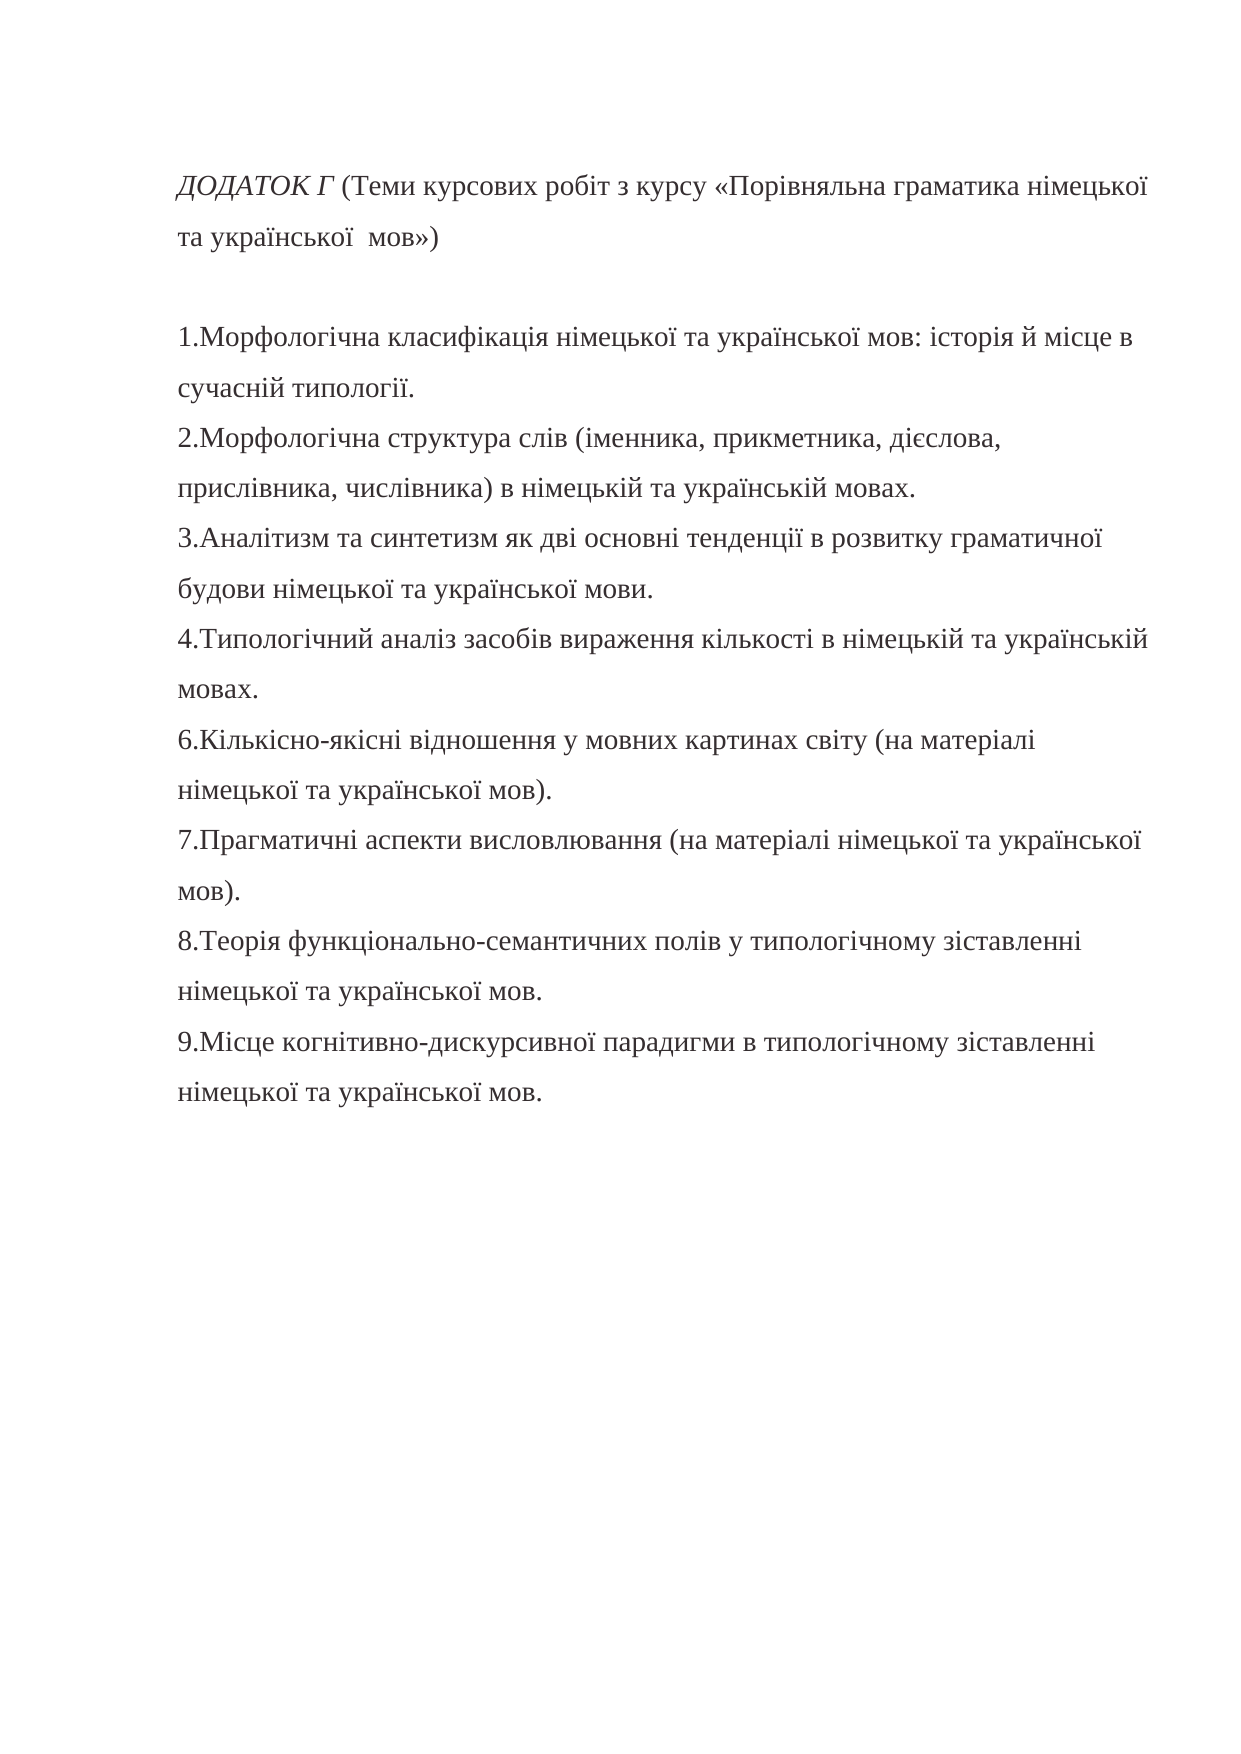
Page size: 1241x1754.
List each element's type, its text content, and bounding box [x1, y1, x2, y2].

text 2.Морфологічна структура слів (іменника, прикметника, дієслова, прислівника, числівника) в німецькій та українській мовах. [177, 420, 1152, 504]
text 3.Аналітизм та синтетизм як дві основні тенденції в розвитку граматичної будови німецької та української мови. [177, 521, 1152, 604]
text 7.Прагматичні аспекти висловлювання (на матеріалі німецької та української мов). [177, 822, 1152, 906]
text 6.Кількісно-якісні відношення у мовних картинах світу (на матеріалі німецької та української мов). [177, 722, 1152, 806]
text 1.Морфологічна класифікація німецької та української мов: історія й місце в сучасній типології. [177, 319, 1152, 403]
text 8.Теорія функціонально-семантичних полів у типологічному зіставленні німецької та української мов. [177, 923, 1152, 1007]
text 4.Типологічний аналіз засобів вираження кількості в німецькій та українській мовах. [177, 621, 1152, 705]
text 9.Місце когнітивно-дискурсивної парадигми в типологічному зіставленні німецької та української мов. [177, 1024, 1152, 1108]
text ДОДАТОК Г (Теми курсових робіт з курсу «Порівняльна граматика німецької та української мов») [177, 168, 1152, 252]
